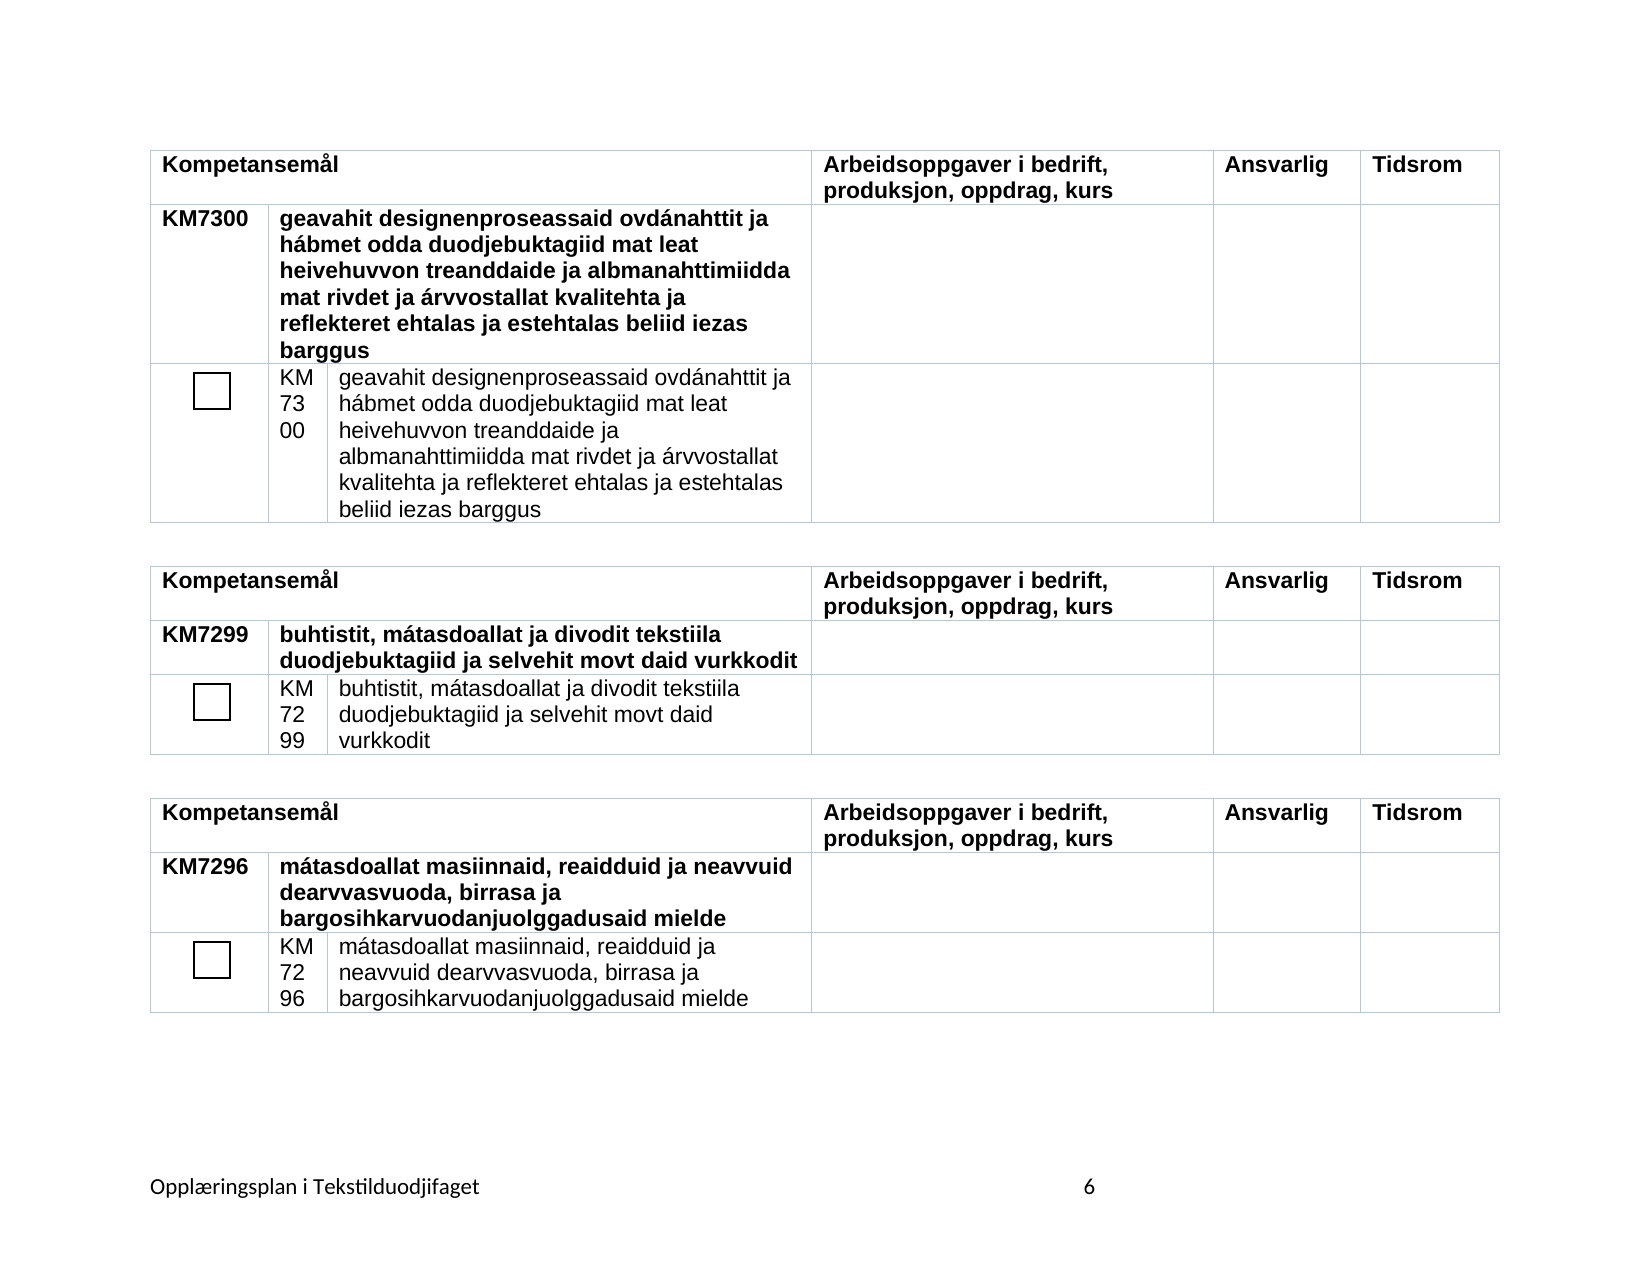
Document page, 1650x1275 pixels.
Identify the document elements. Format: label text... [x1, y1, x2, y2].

table_cell geavahit designenproseassaid ovdánahttit ja hábmet odda duodjebuktagiid mat leat heivehuvvon treanddaide ja albmanahttimiidda mat rivdet ja árvvostallat kvalitehta ja reflekteret ehtalas ja estehtalas beliid iezas barggus [328, 364, 811, 522]
table_cell [151, 933, 268, 1012]
table_cell [1361, 621, 1499, 674]
table_cell KM7300 [269, 364, 327, 522]
table_header Tidsrom [1361, 151, 1499, 204]
table_cell buhtistit, mátasdoallat ja divodit tekstiila duodjebuktagiid ja selvehit movt daid vurkkodit [269, 621, 811, 674]
table_cell mátasdoallat masiinnaid, reaidduid ja neavvuid dearvvasvuoda, birrasa ja bargosihkarvuodanjuolggadusaid mielde [269, 853, 811, 932]
table_header Tidsrom [1361, 799, 1499, 852]
table_header Arbeidsoppgaver i bedrift, produksjon, oppdrag, kurs [812, 567, 1213, 620]
table_cell [1361, 205, 1499, 363]
table_cell [812, 933, 1213, 1012]
table_header Arbeidsoppgaver i bedrift, produksjon, oppdrag, kurs [812, 799, 1213, 852]
table_header Kompetansemål [151, 567, 811, 620]
table_header Ansvarlig [1214, 151, 1360, 204]
table_cell KM7300 [151, 205, 268, 363]
table_cell [812, 675, 1213, 754]
table_cell [151, 675, 268, 754]
table_cell [812, 364, 1213, 522]
table_header Ansvarlig [1214, 799, 1360, 852]
table_cell KM7296 [269, 933, 327, 1012]
table_header Arbeidsoppgaver i bedrift, produksjon, oppdrag, kurs [812, 151, 1213, 204]
table_cell geavahit designenproseassaid ovdánahttit ja hábmet odda duodjebuktagiid mat leat heivehuvvon treanddaide ja albmanahttimiidda mat rivdet ja árvvostallat kvalitehta ja reflekteret ehtalas ja estehtalas beliid iezas barggus [269, 205, 811, 363]
table_cell [1214, 853, 1360, 932]
table_cell [1361, 364, 1499, 522]
table_cell KM7299 [151, 621, 268, 674]
table_cell [1361, 675, 1499, 754]
table_cell [1214, 364, 1360, 522]
table_cell [1214, 205, 1360, 363]
table_cell [151, 364, 268, 522]
table_cell [812, 621, 1213, 674]
table_cell [1361, 853, 1499, 932]
table_header Tidsrom [1361, 567, 1499, 620]
table_cell mátasdoallat masiinnaid, reaidduid ja neavvuid dearvvasvuoda, birrasa ja bargosihkarvuodanjuolggadusaid mielde [328, 933, 811, 1012]
table_cell [812, 205, 1213, 363]
table_cell [1361, 933, 1499, 1012]
table_cell [1214, 933, 1360, 1012]
table_cell KM7299 [269, 675, 327, 754]
table_cell KM7296 [151, 853, 268, 932]
table_header Ansvarlig [1214, 567, 1360, 620]
table_cell buhtistit, mátasdoallat ja divodit tekstiila duodjebuktagiid ja selvehit movt daid vurkkodit [328, 675, 811, 754]
table_cell [1214, 621, 1360, 674]
table_header Kompetansemål [151, 799, 811, 852]
table_header Kompetansemål [151, 151, 811, 204]
table_cell [812, 853, 1213, 932]
table_cell [1214, 675, 1360, 754]
